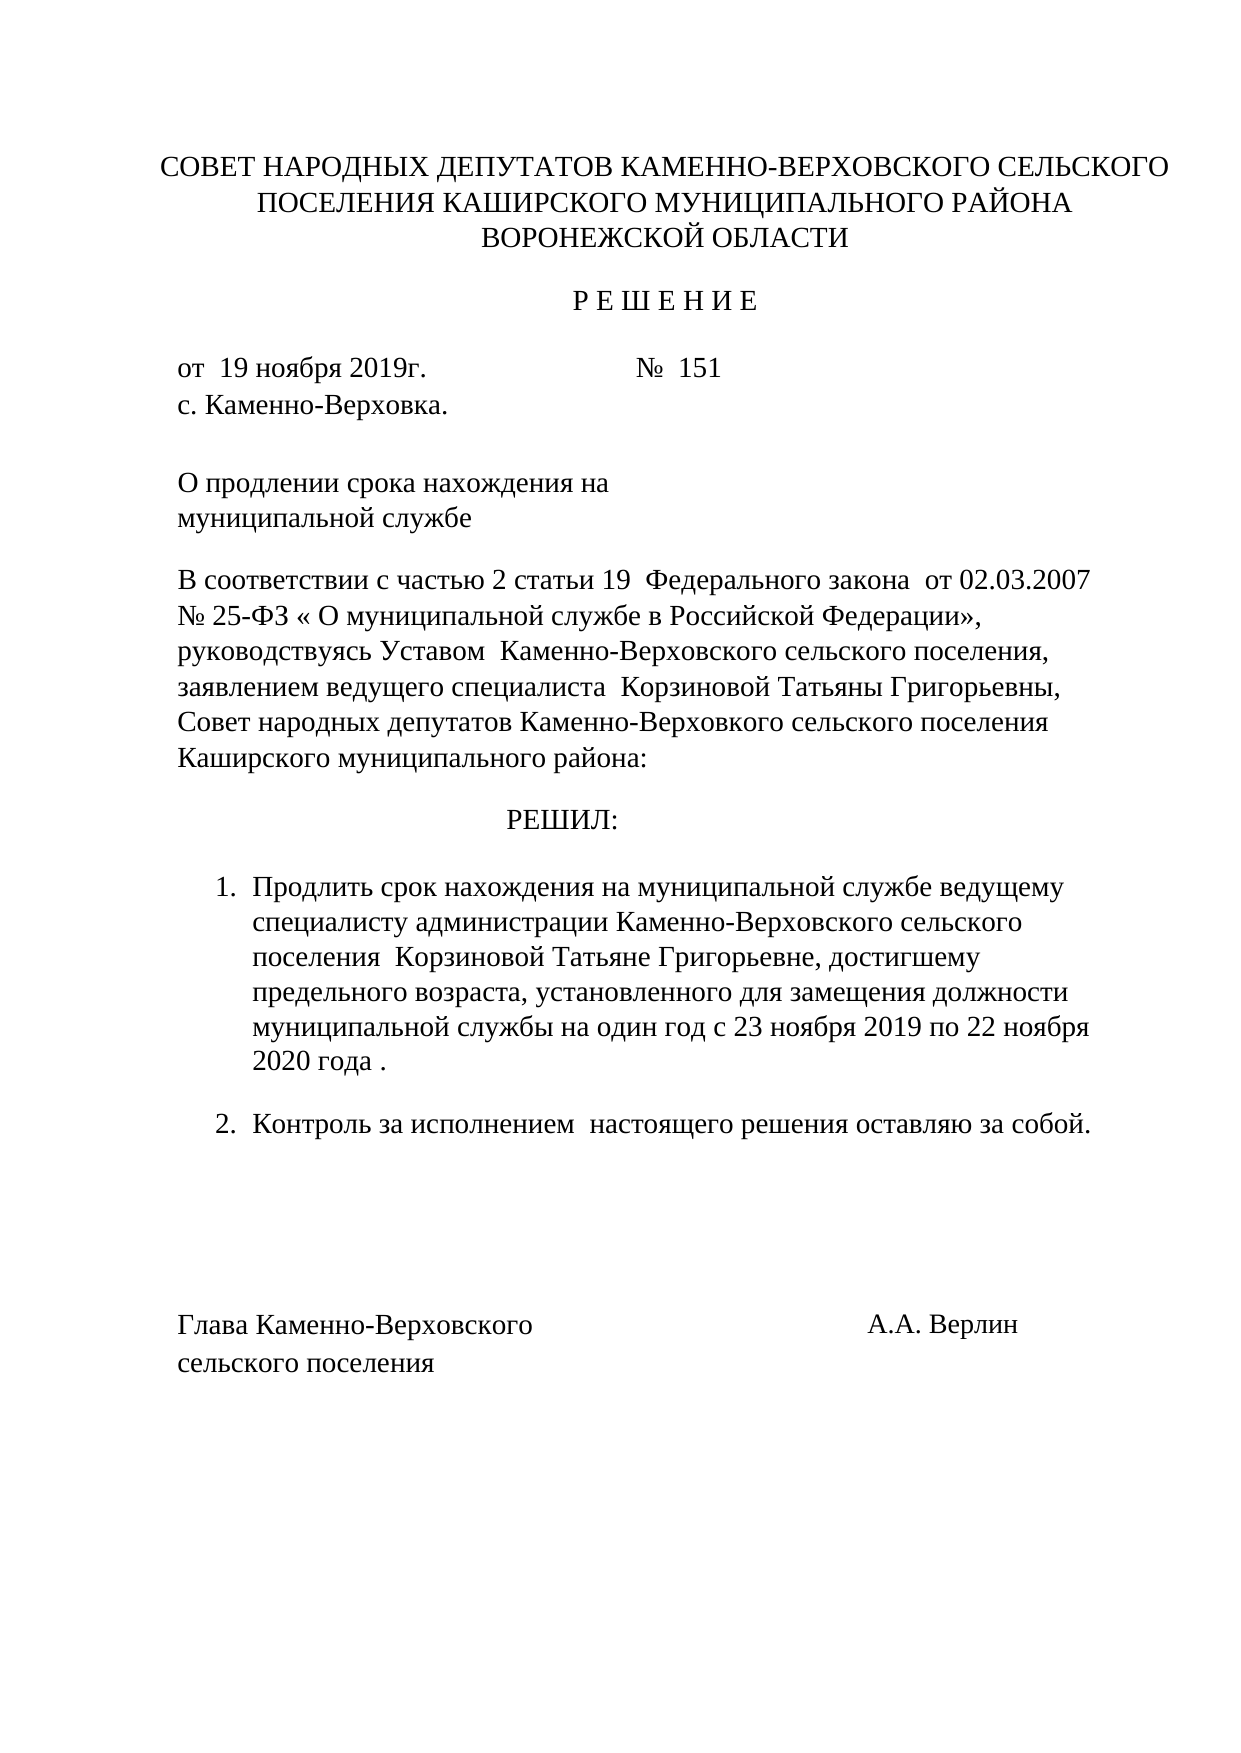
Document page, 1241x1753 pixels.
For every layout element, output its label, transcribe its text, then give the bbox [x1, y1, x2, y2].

list соответствии с частью 2 статьи 19 Федерального закона от 02.03.2007 № 25-ФЗ « О муниципальной службе в Российской Федерации», руководствуясь Уставом Каменно-Верховского сельского поселения, заявлением ведущего специалиста Корзиновой Татьяны Григорьевны, Совет народных депутатов Каменно-Верховкого сельского поселения Каширского муниципального района: [177, 562, 1117, 773]
text от 19 ноября 2019г. [177, 350, 561, 383]
text Глава Каменно-Верховского сельского поселения [177, 1307, 540, 1379]
text с. Каменно-Верховка. [177, 387, 561, 420]
list Продлить срок нахождения на муниципальной службе ведущему специалисту администрации Каменно-Верховского сельского поселения Корзиновой Татьяне Григорьевне, достигшему предельного возраста, установленного для замещения должности муниципальной службы на один год с 23 ноября 2019 по 22 ноября 2020 года . [215, 869, 1101, 1077]
text РЕШИЛ: [506, 802, 1138, 836]
text СОВЕТ НАРОДНЫХ ДЕПУТАТОВ КАМЕННО-ВЕРХОВСКОГО СЕЛЬСКОГО ПОСЕЛЕНИЯ КАШИРСКОГО МУНИЦИПАЛЬНОГО РАЙОНА ВОРОНЕЖСКОЙ ОБЛАСТИ [150, 149, 1180, 254]
list Контроль за исполнением настоящего решения оставляю за собой. [215, 1106, 1138, 1140]
list продлении срока нахождения на муниципальной службе [177, 465, 798, 533]
text А.А. Верлин [867, 1307, 1138, 1340]
text Р Е Ш Е Н И Е [150, 283, 1180, 316]
text № 151 [636, 350, 1138, 383]
